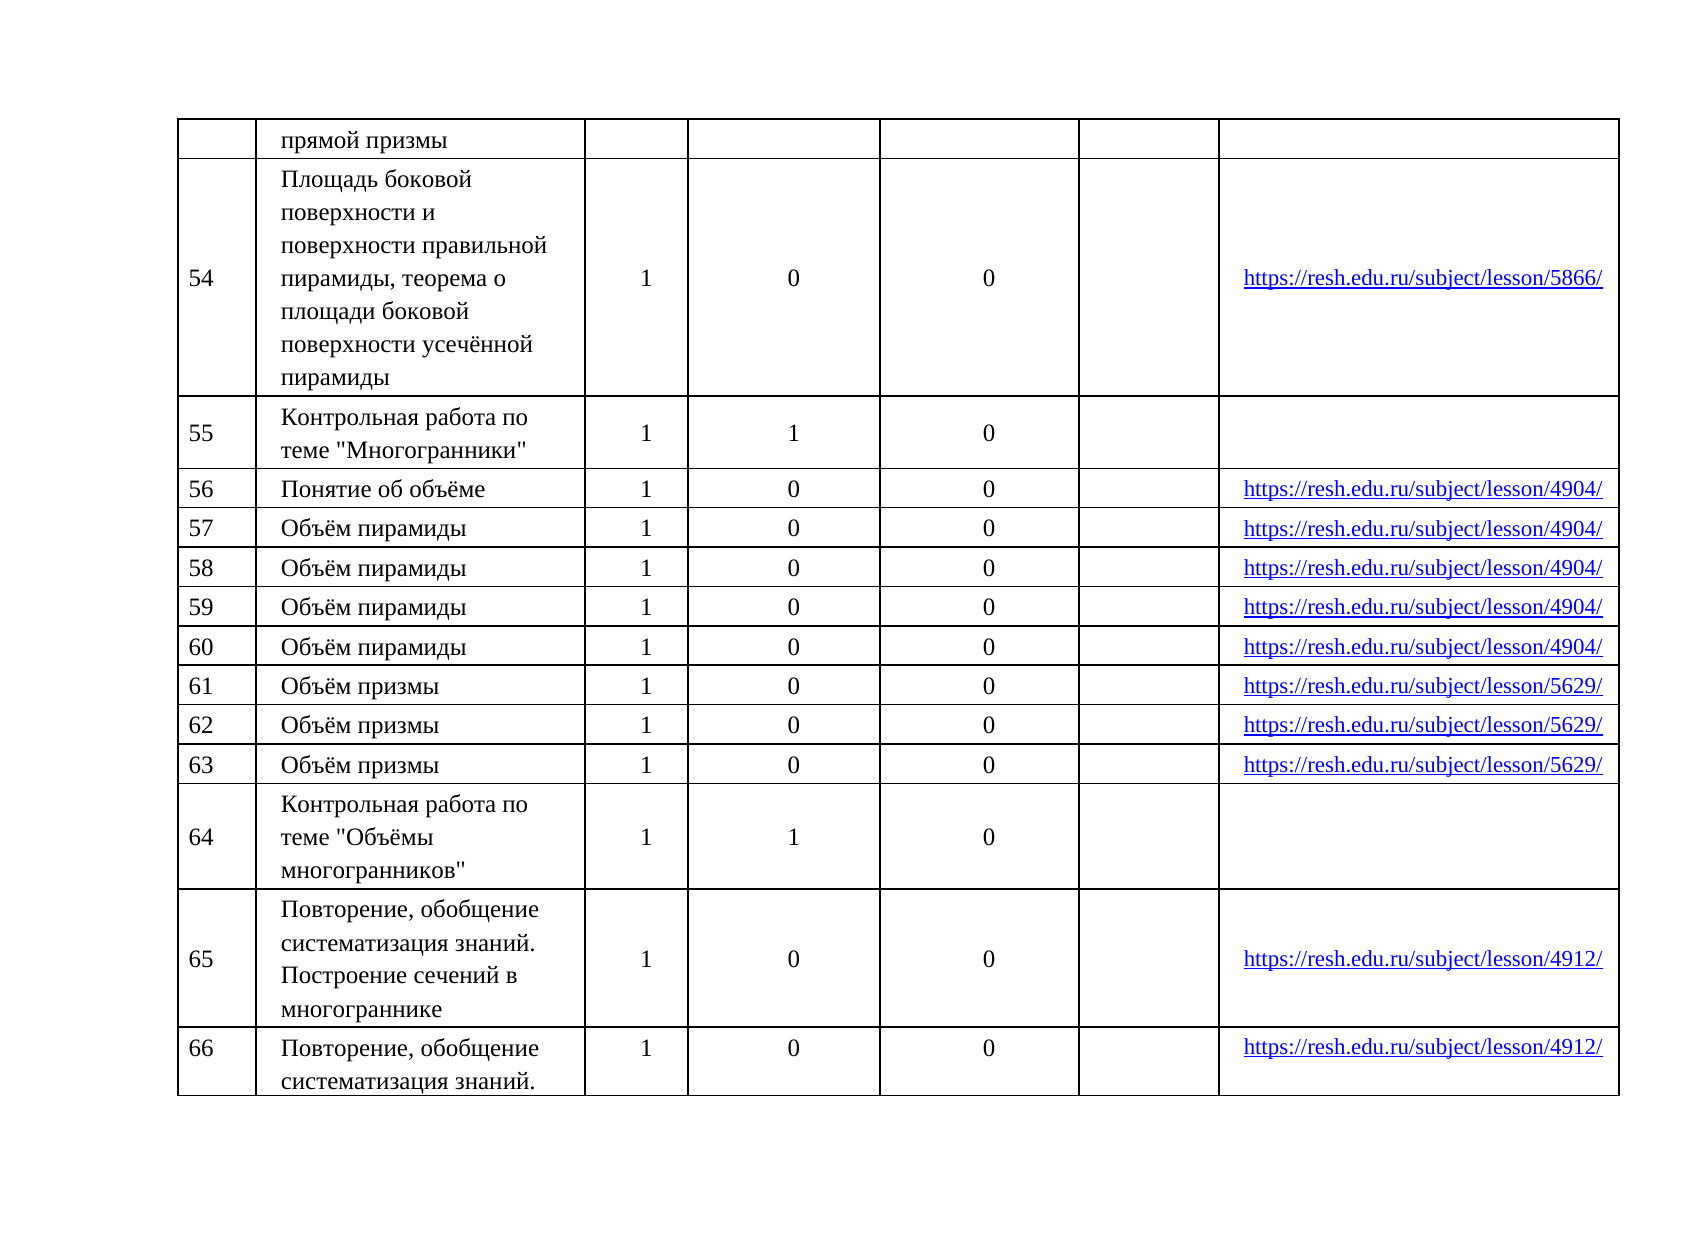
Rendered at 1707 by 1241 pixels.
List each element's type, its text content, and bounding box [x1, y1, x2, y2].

table_cell [1080, 745, 1218, 782]
table_cell 0 [881, 587, 1078, 625]
table_cell https://resh.edu.ru/subject/lesson/4904/ [1220, 508, 1618, 546]
table_cell [1080, 784, 1218, 888]
table_cell [1080, 1028, 1218, 1095]
table_cell 0 [689, 666, 879, 704]
table_cell [1080, 159, 1218, 395]
table_cell 1 [586, 587, 687, 625]
table_cell 64 [179, 784, 255, 888]
table_cell [1080, 548, 1218, 586]
table_cell Объём призмы [257, 666, 584, 704]
table_cell [1080, 120, 1218, 157]
table_cell https://resh.edu.ru/subject/lesson/4904/ [1220, 627, 1618, 664]
table_cell https://resh.edu.ru/subject/lesson/5629/ [1220, 705, 1618, 743]
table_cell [257, 1028, 584, 1095]
table_cell Контрольная работа по теме "Объёмы многогранников" [257, 784, 584, 888]
table_cell 60 [179, 627, 255, 664]
table_cell Объём пирамиды [257, 627, 584, 664]
table_cell 1 [586, 397, 687, 467]
table_cell 54 [179, 159, 255, 395]
table_cell 0 [881, 627, 1078, 664]
table_cell 55 [179, 397, 255, 467]
table_cell 0 [881, 508, 1078, 546]
table_cell Объём призмы [257, 745, 584, 782]
table_cell 0 [689, 120, 879, 157]
table_cell https://resh.edu.ru/subject/lesson/4912/ [1220, 890, 1618, 1026]
table_cell Площадь боковой поверхности и поверхности правильной пирамиды, теорема о площади боковой поверхности усечённой пирамиды [257, 159, 584, 395]
table_cell Контрольная работа по теме "Многогранники" [257, 397, 584, 467]
table_cell 0 [881, 784, 1078, 888]
table_cell [1080, 587, 1218, 625]
table_cell 1 [586, 1028, 687, 1095]
table_cell 0 [689, 705, 879, 743]
table_cell [1080, 890, 1218, 1026]
table_cell 0 [881, 159, 1078, 395]
table_cell 0 [689, 469, 879, 507]
table_cell 62 [179, 705, 255, 743]
table_cell 66 [179, 1028, 255, 1095]
table_cell [1080, 508, 1218, 546]
table_cell https://resh.edu.ru/subject/lesson/5629/ [1220, 745, 1618, 782]
table_cell 59 [179, 587, 255, 625]
table_cell 0 [881, 469, 1078, 507]
table_cell 1 [689, 397, 879, 467]
table_cell 0 [689, 1028, 879, 1095]
table_cell Объём пирамиды [257, 548, 584, 586]
table_cell 1 [586, 890, 687, 1026]
table_cell Объём пирамиды [257, 508, 584, 546]
table_cell 63 [179, 745, 255, 782]
table_cell 1 [586, 469, 687, 507]
table_cell 0 [881, 666, 1078, 704]
table_cell 1 [586, 627, 687, 664]
table_cell https://resh.edu.ru/subject/lesson/4904/ [1220, 469, 1618, 507]
table_cell 0 [689, 508, 879, 546]
table_cell 1 [586, 508, 687, 546]
table_cell 0 [881, 890, 1078, 1026]
table_cell 0 [689, 548, 879, 586]
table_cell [257, 120, 584, 157]
table_cell 65 [179, 890, 255, 1026]
table_cell 0 [689, 627, 879, 664]
table_cell 1 [586, 705, 687, 743]
table_cell 0 [689, 890, 879, 1026]
table_cell 53 [179, 120, 255, 157]
table_cell [1080, 705, 1218, 743]
table_cell https://resh.edu.ru/subject/lesson/4904/ [1220, 587, 1618, 625]
table_cell 58 [179, 548, 255, 586]
table_cell 0 [689, 159, 879, 395]
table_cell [1220, 1028, 1618, 1095]
table_cell [1080, 627, 1218, 664]
table_cell 57 [179, 508, 255, 546]
table_cell 0 [881, 120, 1078, 157]
table_cell https://resh.edu.ru/subject/lesson/4904/ [1220, 548, 1618, 586]
table_cell [1220, 784, 1618, 888]
table_cell 1 [586, 784, 687, 888]
table_cell Понятие об объёме [257, 469, 584, 507]
table_cell 0 [881, 397, 1078, 467]
table_cell Объём призмы [257, 705, 584, 743]
table_cell [1220, 397, 1618, 467]
table_cell 1 [586, 666, 687, 704]
table_cell 1 [586, 159, 687, 395]
table_cell [1080, 469, 1218, 507]
table_cell 1 [586, 745, 687, 782]
table_cell 0 [689, 745, 879, 782]
table_cell 61 [179, 666, 255, 704]
table_cell Повторение, обобщение систематизация знаний. Построение сечений в многограннике [257, 890, 584, 1026]
table_cell https://resh.edu.ru/subject/lesson/5629/ [1220, 666, 1618, 704]
table_cell 0 [881, 705, 1078, 743]
table_cell 0 [689, 587, 879, 625]
table_cell 0 [881, 548, 1078, 586]
table_cell [1080, 666, 1218, 704]
table_cell 1 [586, 548, 687, 586]
table_cell Объём пирамиды [257, 587, 584, 625]
table_cell 0 [881, 745, 1078, 782]
table_cell 56 [179, 469, 255, 507]
table_cell 1 [689, 784, 879, 888]
table_cell 1 [586, 120, 687, 157]
table_cell [1080, 397, 1218, 467]
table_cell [1220, 120, 1618, 157]
table_cell https://resh.edu.ru/subject/lesson/5866/ [1220, 159, 1618, 395]
table_cell 0 [881, 1028, 1078, 1095]
